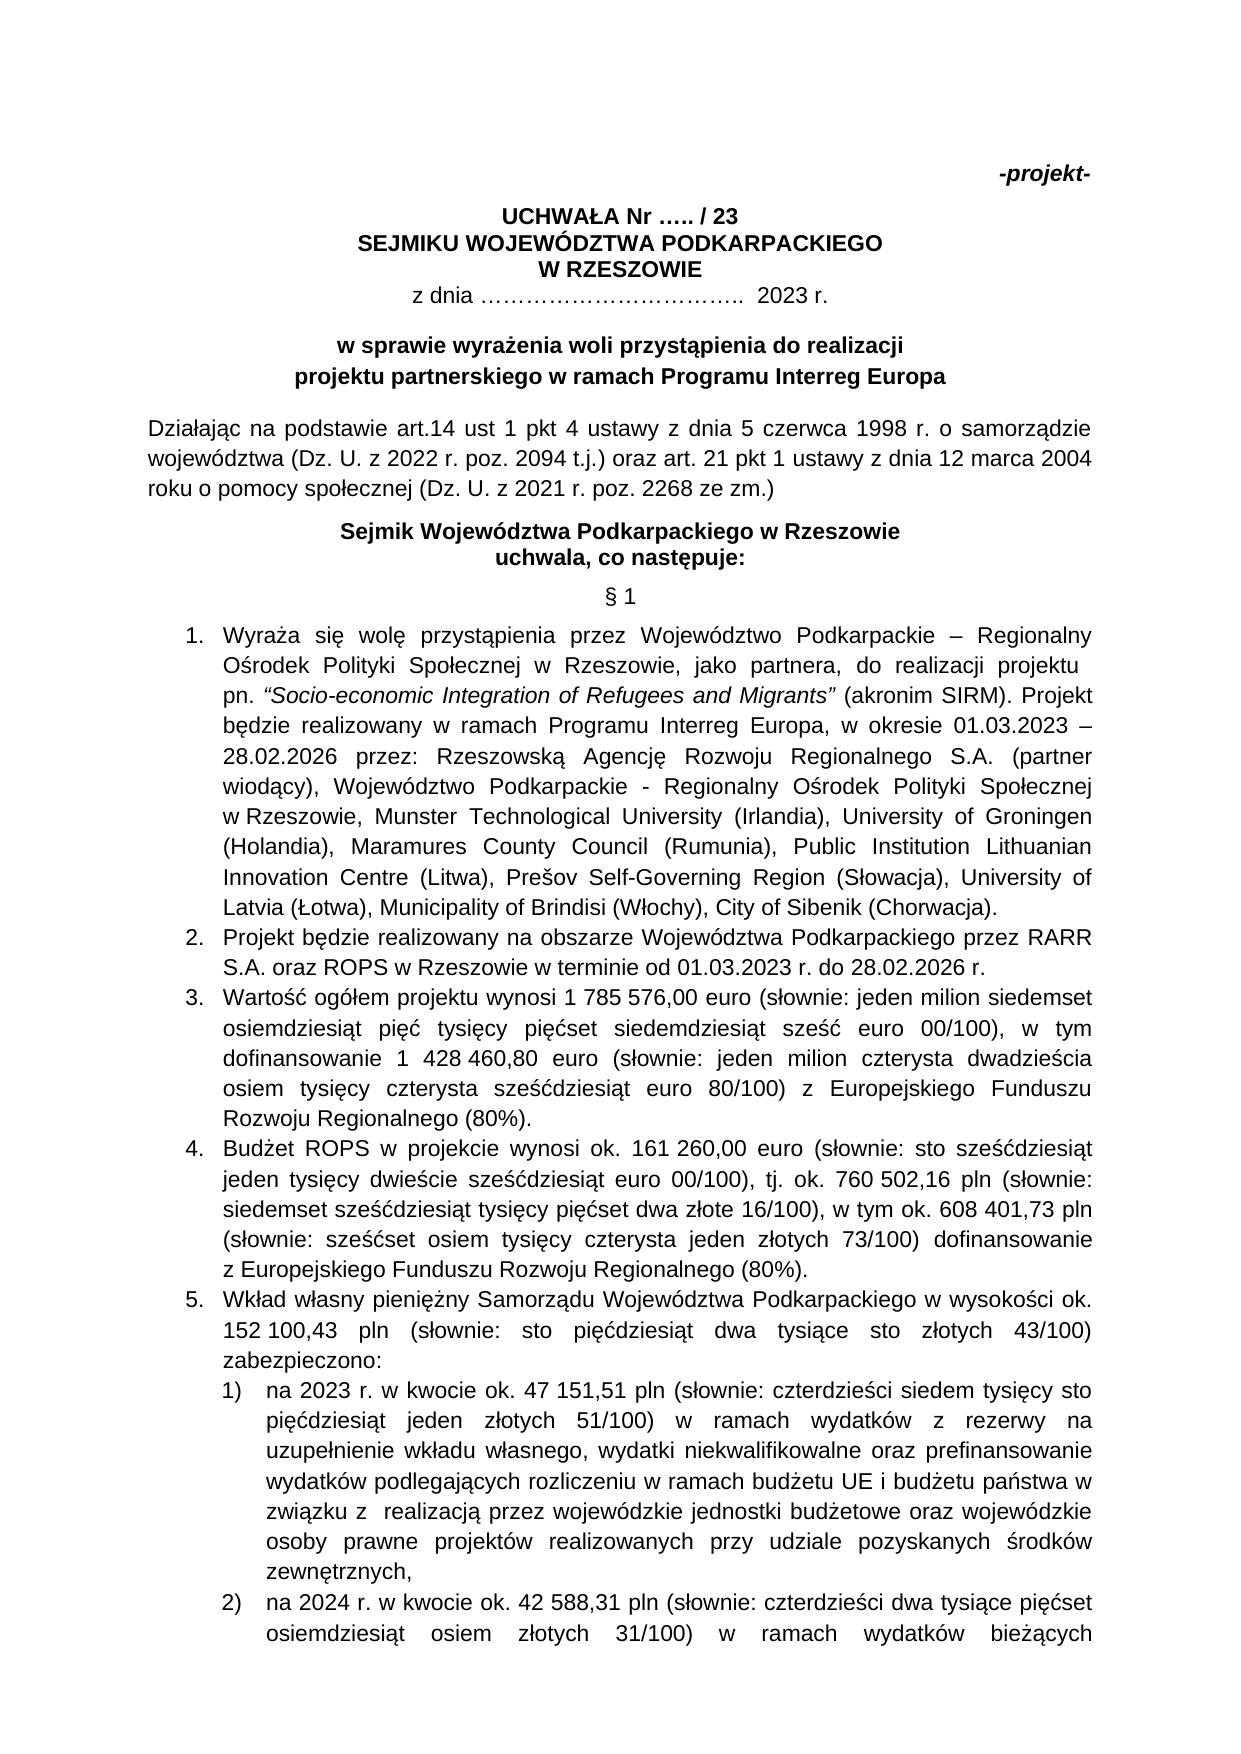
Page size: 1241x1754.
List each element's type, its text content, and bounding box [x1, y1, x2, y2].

list Budżet ROPS w projekcie wynosi ok. 161 260,00 euro (słownie: sto sześćdziesiąt jeden tysięcy dwieście sześćdziesiąt euro 00/100), tj. ok. 760 502,16 pln (słownie: siedemset sześćdziesiąt tysięcy pięćset dwa złote 16/100), w tym ok. 608 401,73 pln (słownie: sześćset osiem tysięcy czterysta jeden złotych 73/100) dofinansowanie z Europejskiego Funduszu Rozwoju Regionalnego (80%). [185, 1135, 1093, 1282]
list Wartość ogółem projektu wynosi 1 785 576,00 euro (słownie: jeden milion siedemset osiemdziesiąt pięć tysięcy pięćset siedemdziesiąt sześć euro 00/100), w tym dofinansowanie 1 428 460,80 euro (słownie: jeden milion czterysta dwadzieścia osiem tysięcy czterysta sześćdziesiąt euro 80/100) z Europejskiego Funduszu Rozwoju Regionalnego (80%). [185, 984, 1093, 1131]
text UCHWAŁA Nr ….. / 23 [148, 203, 1093, 229]
list Wyraża się wolę przystąpienia przez Województwo Podkarpackie – Regionalny Ośrodek Polityki Społecznej w Rzeszowie, jako partnera, do realizacji projektu pn. “Socio-economic Integration of Refugees and Migrants” (akronim SIRM). Projekt będzie realizowany w ramach Programu Interreg Europa, w okresie 01.03.2023 – 28.02.2026 przez: Rzeszowską Agencję Rozwoju Regionalnego S.A. (partner wiodący), Województwo Podkarpackie - Regionalny Ośrodek Polityki Społecznej w Rzeszowie, Munster Technological University (Irlandia), University of Groningen (Holandia), Maramures County Council (Rumunia), Public Institution Lithuanian Innovation Centre (Litwa), Prešov Self-Governing Region (Słowacja), University of Latvia (Łotwa), Municipality of Brindisi (Włochy), City of Sibenik (Chorwacja). [185, 622, 1093, 920]
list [221, 1588, 1093, 1647]
text z dnia …………………………….. 2023 r. [148, 282, 1093, 308]
text Działając na podstawie art.14 ust 1 pkt 4 ustawy z dnia 5 czerwca 1998 r. o samorządzie województwa (Dz. U. z 2022 r. poz. 2094 t.j.) oraz art. 21 pkt 1 ustawy z dnia 12 marca 2004 roku o pomocy społecznej (Dz. U. z 2021 r. poz. 2268 ze zm.) [148, 414, 1093, 501]
text uchwala, co następuje: [148, 544, 1093, 570]
list Wkład własny pieniężny Samorządu Województwa Podkarpackiego w wysokości ok. 152 100,43 pln (słownie: sto pięćdziesiąt dwa tysiące sto złotych 43/100) zabezpieczono: [185, 1286, 1093, 1373]
text W RZESZOWIE [148, 256, 1093, 282]
text Sejmik Województwa Podkarpackiego w Rzeszowie [148, 518, 1093, 544]
text § 1 [148, 583, 1093, 609]
text projektu partnerskiego w ramach Programu Interreg Europa [148, 363, 1093, 389]
text SEJMIKU WOJEWÓDZTWA PODKARPACKIEGO [148, 229, 1093, 256]
list Projekt będzie realizowany na obszarze Województwa Podkarpackiego przez RARR S.A. oraz ROPS w Rzeszowie w terminie od 01.03.2023 r. do 28.02.2026 r. [185, 924, 1093, 980]
text -projekt- [148, 160, 1093, 186]
text w sprawie wyrażenia woli przystąpienia do realizacji [148, 332, 1093, 359]
list na 2023 r. w kwocie ok. 47 151,51 pln (słownie: czterdzieści siedem tysięcy sto pięćdziesiąt jeden złotych 51/100) w ramach wydatków z rezerwy na uzupełnienie wkładu własnego, wydatki niekwalifikowalne oraz prefinansowanie wydatków podlegających rozliczeniu w ramach budżetu UE i budżetu państwa w związku z realizacją przez wojewódzkie jednostki budżetowe oraz wojewódzkie osoby prawne projektów realizowanych przy udziale pozyskanych środków zewnętrznych, [221, 1377, 1093, 1584]
